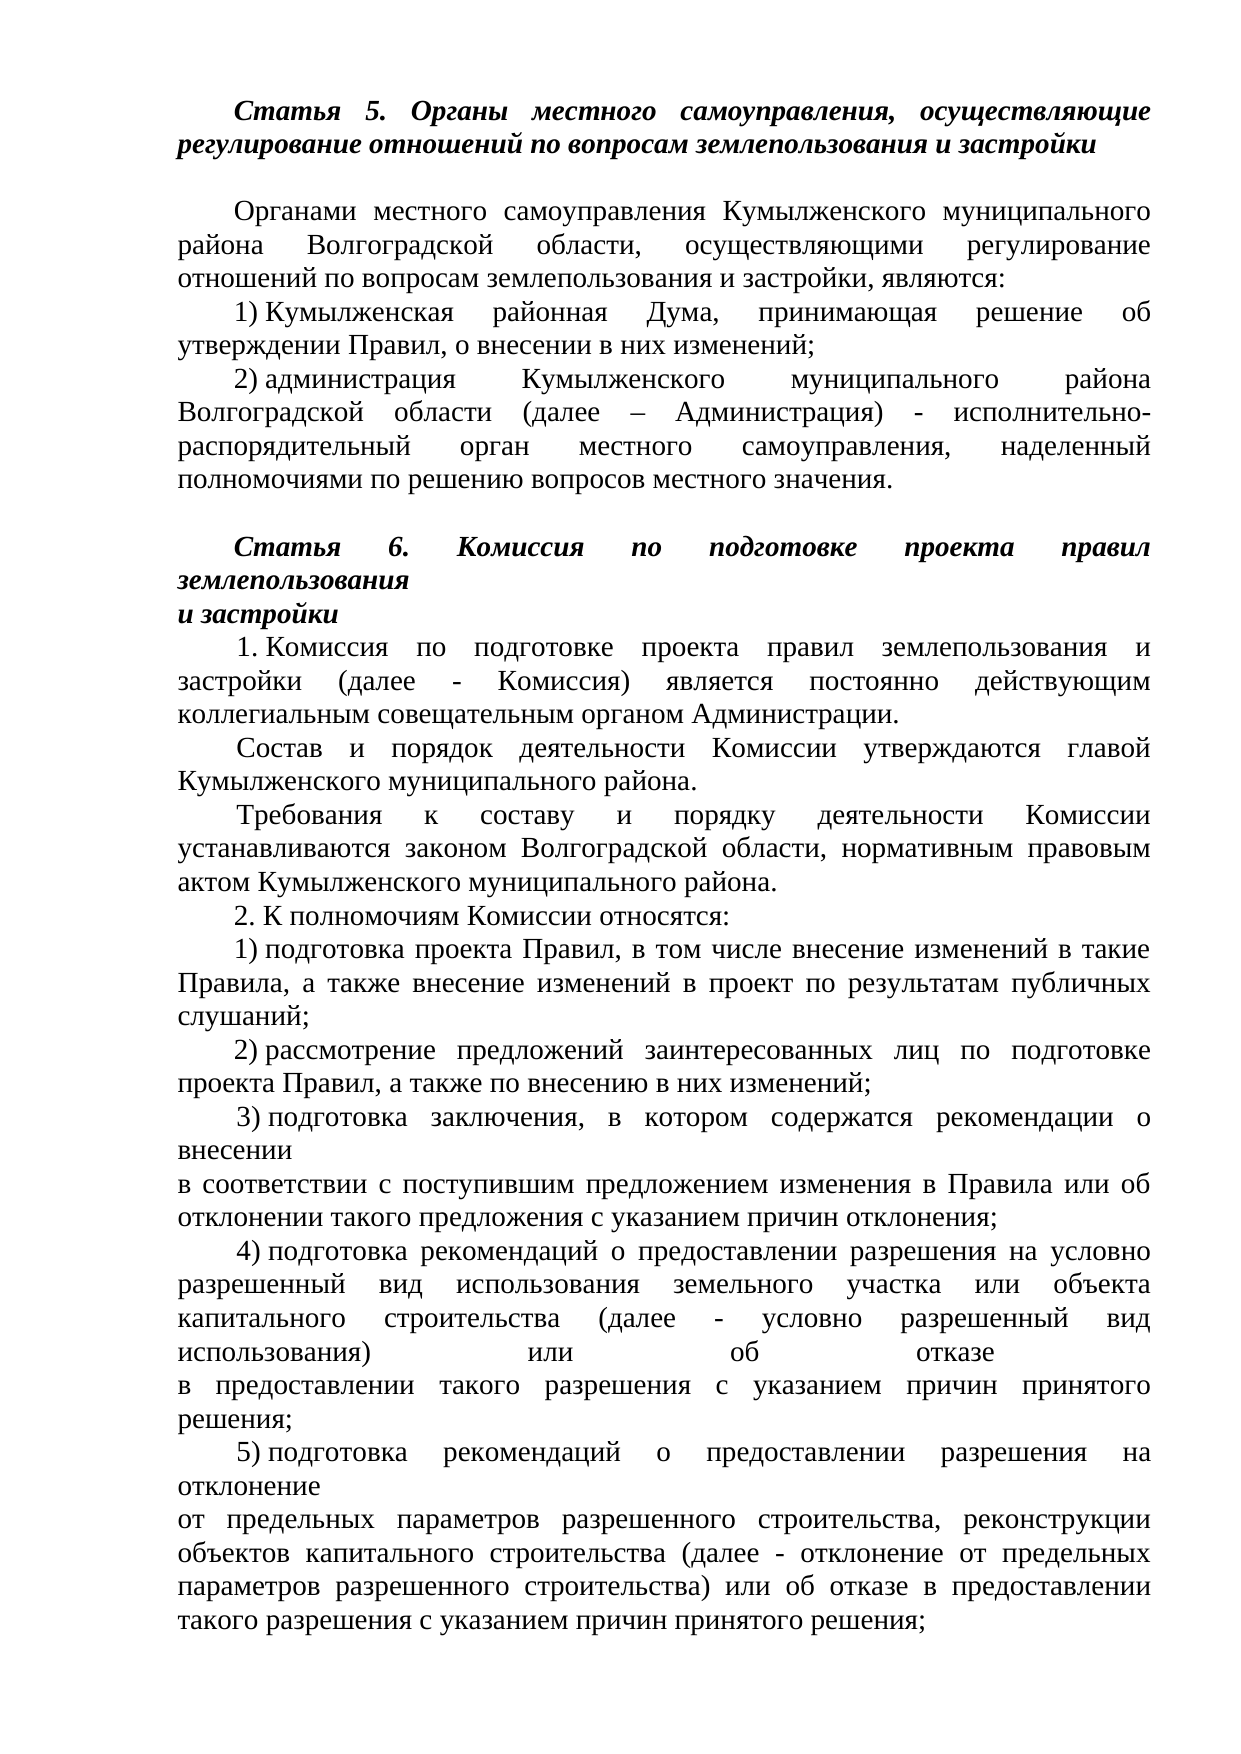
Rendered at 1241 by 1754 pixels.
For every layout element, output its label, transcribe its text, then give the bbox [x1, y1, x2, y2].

text 5) подготовка рекомендаций о предоставлении разрешения на отклонение от предельных параметров разрешенного строительства, реконструкции объектов капитального строительства (далее - отклонение от предельных параметров разрешенного строительства) или об отказе в предоставлении такого разрешения с указанием причин принятого решения; [177, 1434, 1152, 1636]
text Состав и порядок деятельности Комиссии утверждаются главой Кумылженского муниципального района. [177, 730, 1152, 797]
text 1) Кумылженская районная Дума, принимающая решение об утверждении Правил, о внесении в них изменений; [177, 294, 1152, 361]
text 1. Комиссия по подготовке проекта правил землепользования и застройки (далее - Комиссия) является постоянно действующим коллегиальным совещательным органом Администрации. [177, 629, 1152, 730]
text 3) подготовка заключения, в котором содержатся рекомендации о внесении в соответствии с поступившим предложением изменения в Правила или об отклонении такого предложения с указанием причин отклонения; [177, 1099, 1152, 1233]
text 4) подготовка рекомендаций о предоставлении разрешения на условно разрешенный вид использования земельного участка или объекта капитального строительства (далее - условно разрешенный вид использования) или об отказе в предоставлении такого разрешения с указанием причин принятого решения; [177, 1233, 1152, 1434]
text 1) подготовка проекта Правил, в том числе внесение изменений в такие Правила, а также внесение изменений в проект по результатам публичных слушаний; [177, 931, 1152, 1032]
text 2) администрация Кумылженского муниципального района Волгоградской области (далее – Администрация) - исполнительно-распорядительный орган местного самоуправления, наделенный полномочиями по решению вопросов местного значения. [177, 361, 1152, 495]
text Статья 6. Комиссия по подготовке проекта правил землепользования и застройки [177, 529, 1152, 629]
text 2. К полномочиям Комиссии относятся: [177, 898, 1152, 931]
text Органами местного самоуправления Кумылженского муниципального района Волгоградской области, осуществляющими регулирование отношений по вопросам землепользования и застройки, являются: [177, 193, 1152, 294]
text 2) рассмотрение предложений заинтересованных лиц по подготовке проекта Правил, а также по внесению в них изменений; [177, 1032, 1152, 1099]
text Статья 5. Органы местного самоуправления, осуществляющие регулирование отношений по вопросам землепользования и застройки [177, 93, 1152, 160]
text Требования к составу и порядку деятельности Комиссии устанавливаются законом Волгоградской области, нормативным правовым актом Кумылженского муниципального района. [177, 797, 1152, 898]
